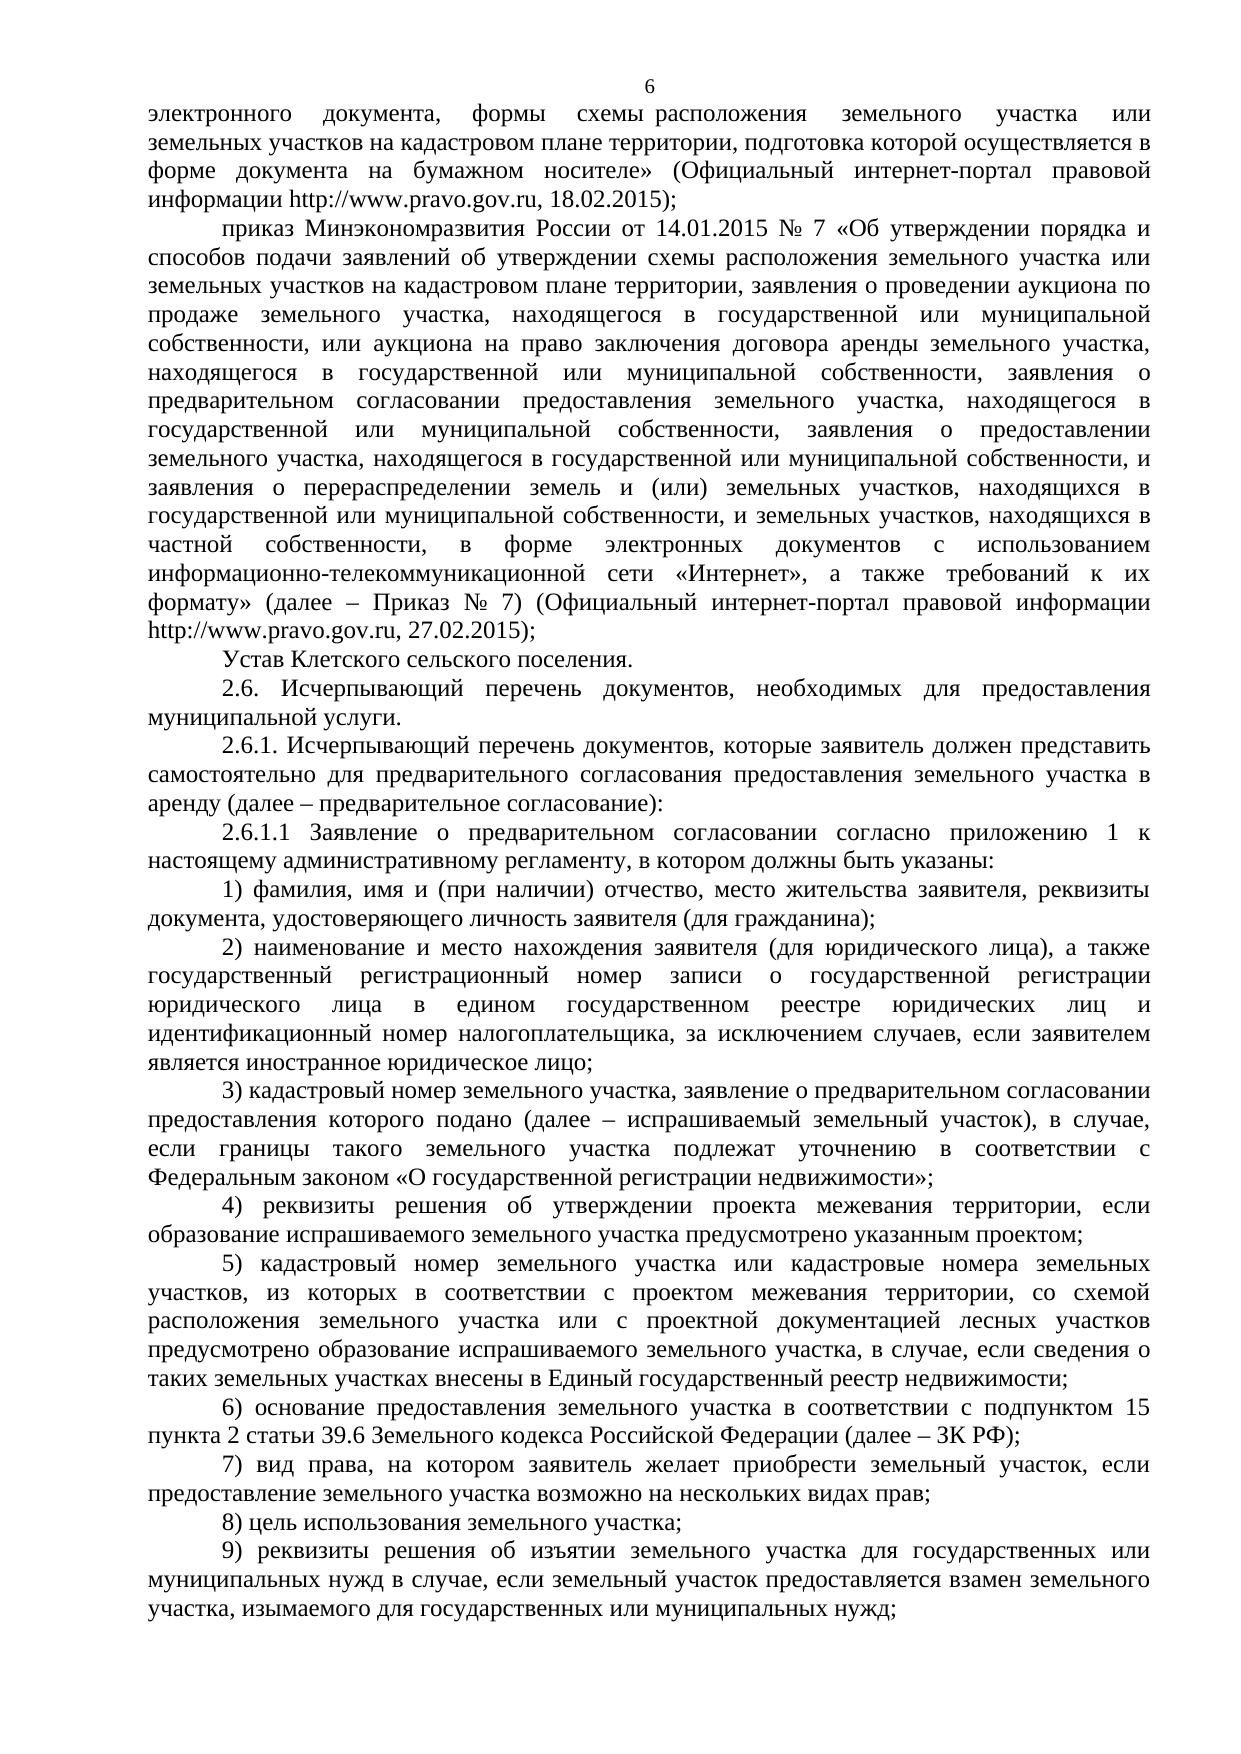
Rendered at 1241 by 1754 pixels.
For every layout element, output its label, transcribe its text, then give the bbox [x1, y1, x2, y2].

text 5) кадастровый номер земельного участка или кадастровые номера земельных участков, из которых в соответствии с проектом межевания территории, со схемой расположения земельного участка или с проектной документацией лесных участков предусмотрено образование испрашиваемого земельного участка, в случае, если сведения о таких земельных участках внесены в Единый государственный реестр недвижимости; [148, 1248, 1152, 1392]
text 7) вид права, на котором заявитель желает приобрести земельный участок, если предоставление земельного участка возможно на нескольких видах прав; [148, 1449, 1152, 1507]
text 9) реквизиты решения об изъятии земельного участка для государственных или муниципальных нужд в случае, если земельный участок предоставляется взамен земельного участка, изымаемого для государственных или муниципальных нужд; [148, 1535, 1152, 1622]
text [148, 98, 1152, 213]
text 3) кадастровый номер земельного участка, заявление о предварительном согласовании предоставления которого подано (далее – испрашиваемый земельный участок), в случае, если границы такого земельного участка подлежат уточнению в соответствии с Федеральным законом «О государственной регистрации недвижимости»; [148, 1075, 1152, 1190]
text 2) наименование и место нахождения заявителя (для юридического лица), а также государственный регистрационный номер записи о государственной регистрации юридического лица в едином государственном реестре юридических лиц и идентификационный номер налогоплательщика, за исключением случаев, если заявителем является иностранное юридическое лицо; [148, 932, 1152, 1075]
text 8) цель использования земельного участка; [148, 1507, 1152, 1535]
text 2.6.1.1 Заявление о предварительном согласовании согласно приложению 1 к настоящему административному регламенту, в котором должны быть указаны: [148, 817, 1152, 874]
text 4) реквизиты решения об утверждении проекта межевания территории, если образование испрашиваемого земельного участка предусмотрено указанным проектом; [148, 1190, 1152, 1248]
text Устав Клетского сельского поселения. [148, 644, 1152, 673]
text приказ Минэкономразвития России от 14.01.2015 № 7 «Об утверждении порядка и способов подачи заявлений об утверждении схемы расположения земельного участка или земельных участков на кадастровом плане территории, заявления о проведении аукциона по продаже земельного участка, находящегося в государственной или муниципальной собственности, или аукциона на право заключения договора аренды земельного участка, находящегося в государственной или муниципальной собственности, заявления о предварительном согласовании предоставления земельного участка, находящегося в государственной или муниципальной собственности, заявления о предоставлении земельного участка, находящегося в государственной или муниципальной собственности, и заявления о перераспределении земель и (или) земельных участков, находящихся в государственной или муниципальной собственности, и земельных участков, находящихся в частной собственности, в форме электронных документов с использованием информационно-телекоммуникационной сети «Интернет», а также требований к их формату» (далее – Приказ № 7) (Официальный интернет-портал правовой информации http://www.pravo.gov.ru, 27.02.2015); [148, 213, 1152, 644]
text 2.6. Исчерпывающий перечень документов, необходимых для предоставления муниципальной услуги. [148, 673, 1152, 730]
text 1) фамилия, имя и (при наличии) отчество, место жительства заявителя, реквизиты документа, удостоверяющего личность заявителя (для гражданина); [148, 874, 1152, 932]
text 6) основание предоставления земельного участка в соответствии с подпунктом 15 пункта 2 статьи 39.6 Земельного кодекса Российской Федерации (далее – ЗК РФ); [148, 1392, 1152, 1449]
text 2.6.1. Исчерпывающий перечень документов, которые заявитель должен представить самостоятельно для предварительного согласования предоставления земельного участка в аренду (далее – предварительное согласование): [148, 730, 1152, 817]
